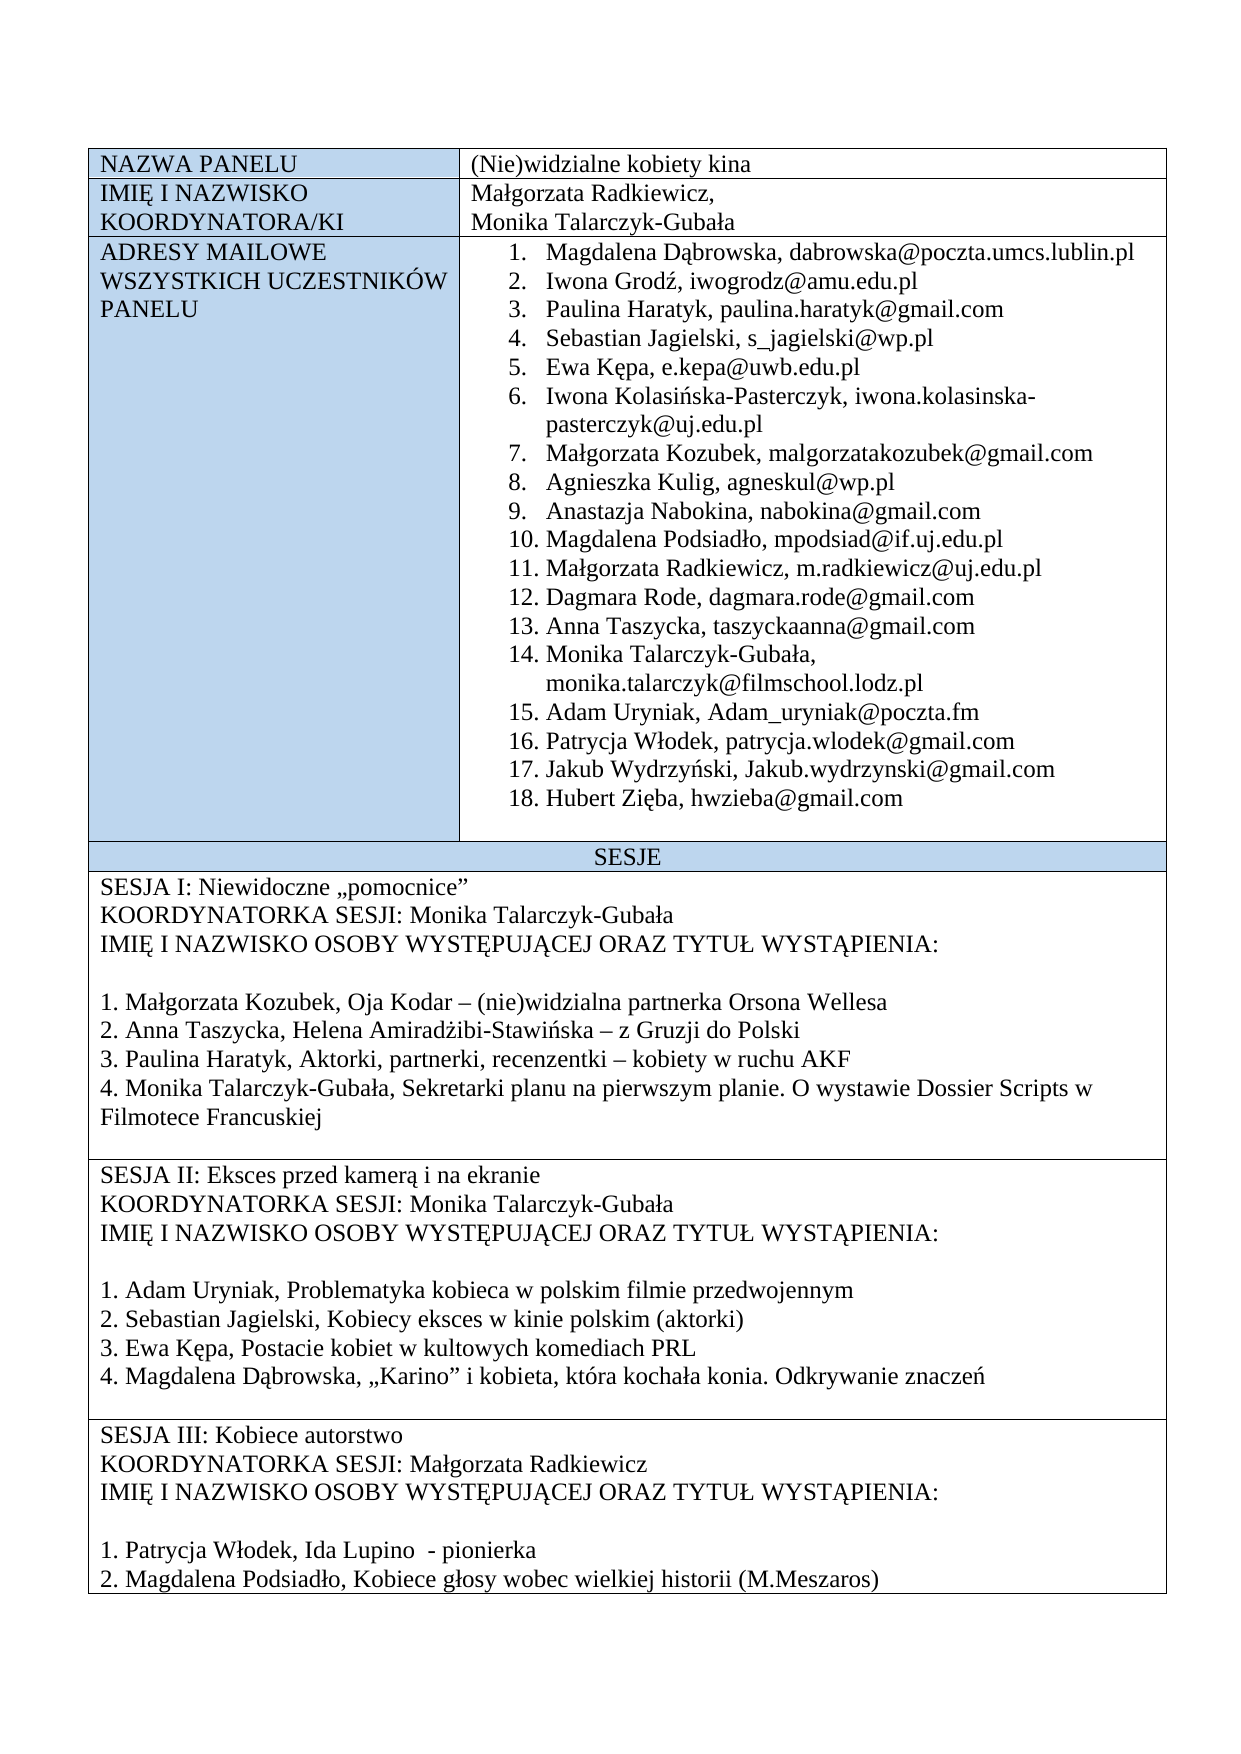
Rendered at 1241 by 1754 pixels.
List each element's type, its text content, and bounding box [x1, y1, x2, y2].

table_header (Nie)widzialne kobiety kina [460, 149, 1166, 177]
table_cell ADRESY MAILOWE WSZYSTKICH UCZESTNIKÓW PANELU [89, 237, 459, 841]
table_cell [89, 1420, 1166, 1592]
table_cell SESJA I: Niewidoczne „pomocnice” KOORDYNATORKA SESJI: Monika Talarczyk-Gubała IMIĘ I NAZWISKO OSOBY WYSTĘPUJĄCEJ ORAZ TYTUŁ WYSTĄPIENIA: 1. Małgorzata Kozubek, Oja Kodar – (nie)widzialna partnerka Orsona Wellesa 2. Anna Taszycka, Helena Amiradżibi-Stawińska – z Gruzji do Polski 3. Paulina Haratyk, Aktorki, partnerki, recenzentki – kobiety w ruchu AKF 4. Monika Talarczyk-Gubała, Sekretarki planu na pierwszym planie. O wystawie Dossier Scripts w Filmotece Francuskiej [89, 872, 1166, 1159]
table_cell Magdalena Dąbrowska, dabrowska@poczta.umcs.lublin.pl Iwona Grodź, iwogrodz@amu.edu.pl Paulina Haratyk, paulina.haratyk@gmail.com Sebastian Jagielski, s_jagielski@wp.pl Ewa Kępa, e.kepa@uwb.edu.pl Iwona Kolasińska-Pasterczyk, iwona.kolasinska-pasterczyk@uj.edu.pl Małgorzata Kozubek, malgorzatakozubek@gmail.com Agnieszka Kulig, agneskul@wp.pl Anastazja Nabokina, nabokina@gmail.com Magdalena Podsiadło, mpodsiad@if.uj.edu.pl Małgorzata Radkiewicz, m.radkiewicz@uj.edu.pl Dagmara Rode, dagmara.rode@gmail.com Anna Taszycka, taszyckaanna@gmail.com Monika Talarczyk-Gubała, monika.talarczyk@filmschool.lodz.pl Adam Uryniak, Adam_uryniak@poczta.fm Patrycja Włodek, patrycja.wlodek@gmail.com Jakub Wydrzyński, Jakub.wydrzynski@gmail.com Hubert Zięba, hwzieba@gmail.com [460, 237, 1166, 841]
table_header NAZWA PANELU [89, 149, 459, 177]
table_cell Małgorzata Radkiewicz, Monika Talarczyk-Gubała [460, 179, 1166, 236]
table_cell SESJA II: Eksces przed kamerą i na ekranie KOORDYNATORKA SESJI: Monika Talarczyk-Gubała IMIĘ I NAZWISKO OSOBY WYSTĘPUJĄCEJ ORAZ TYTUŁ WYSTĄPIENIA: 1. Adam Uryniak, Problematyka kobieca w polskim filmie przedwojennym 2. Sebastian Jagielski, Kobiecy eksces w kinie polskim (aktorki) 3. Ewa Kępa, Postacie kobiet w kultowych komediach PRL 4. Magdalena Dąbrowska, „Karino” i kobieta, która kochała konia. Odkrywanie znaczeń [89, 1160, 1166, 1419]
table_cell SESJE [89, 842, 1166, 871]
table_cell IMIĘ I NAZWISKO KOORDYNATORA/KI [89, 179, 459, 236]
